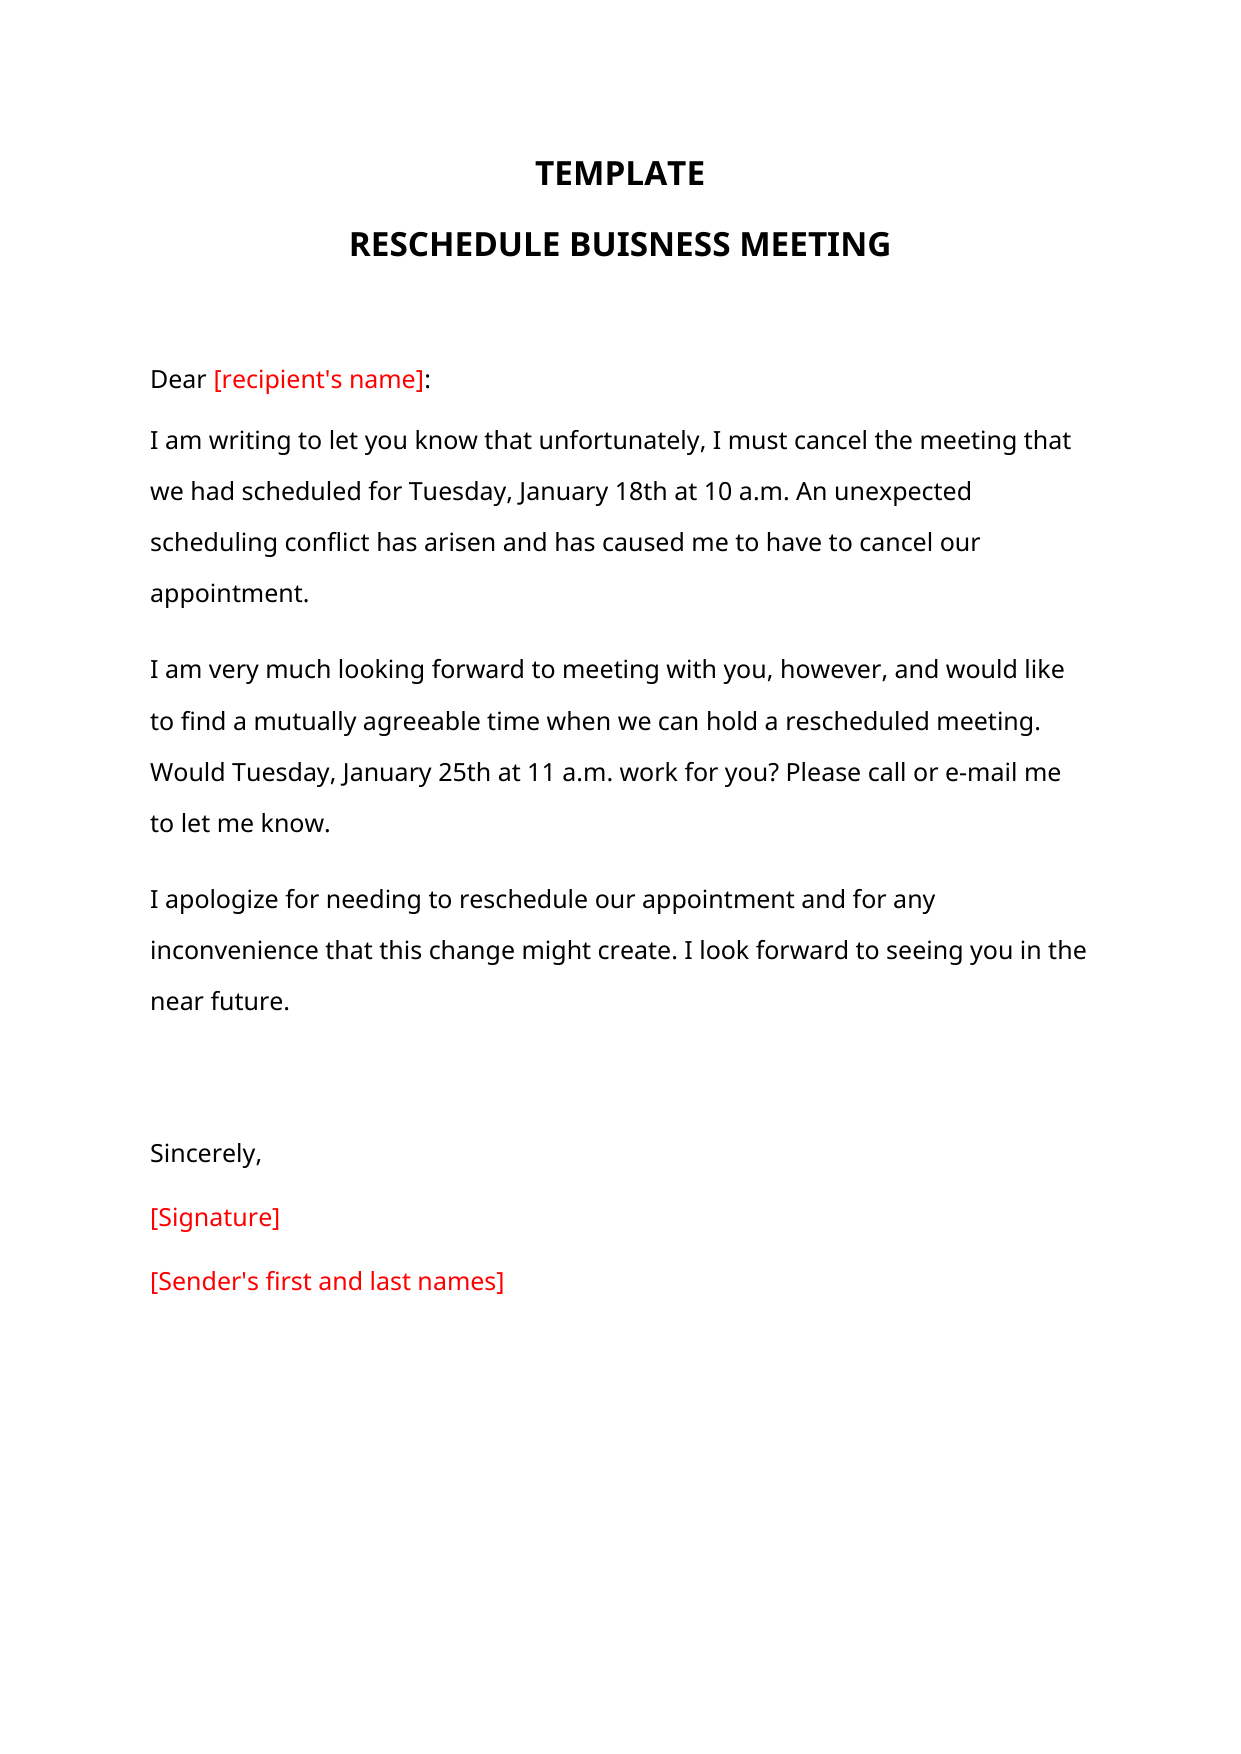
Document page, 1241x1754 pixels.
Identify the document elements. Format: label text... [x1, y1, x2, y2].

text [Signature] [150, 1200, 1090, 1234]
text I am very much looking forward to meeting with you, however, and would like to find a mutually agreeable time when we can hold a rescheduled meeting. Would Tuesday, January 25th at 11 a.m. work for you? Please call or e-mail me to let me know. [150, 652, 1090, 839]
text RESCHEDULE BUISNESS MEETING [150, 220, 1090, 266]
text Dear [recipient's name]: [150, 361, 1090, 395]
text I apologize for needing to reschedule our appointment and for any inconvenience that this change might create. I look forward to seeing you in the near future. [150, 881, 1090, 1017]
text Sincerely, [150, 1136, 1090, 1169]
text [Sender's first and last names] [150, 1264, 1090, 1298]
text I am writing to let you know that unfortunately, I must cancel the meeting that we had scheduled for Tuesday, January 18th at 10 a.m. An unexpected scheduling conflict has arisen and has caused me to have to cancel our appointment. [150, 423, 1090, 610]
text TEMPLATE [150, 150, 1090, 195]
